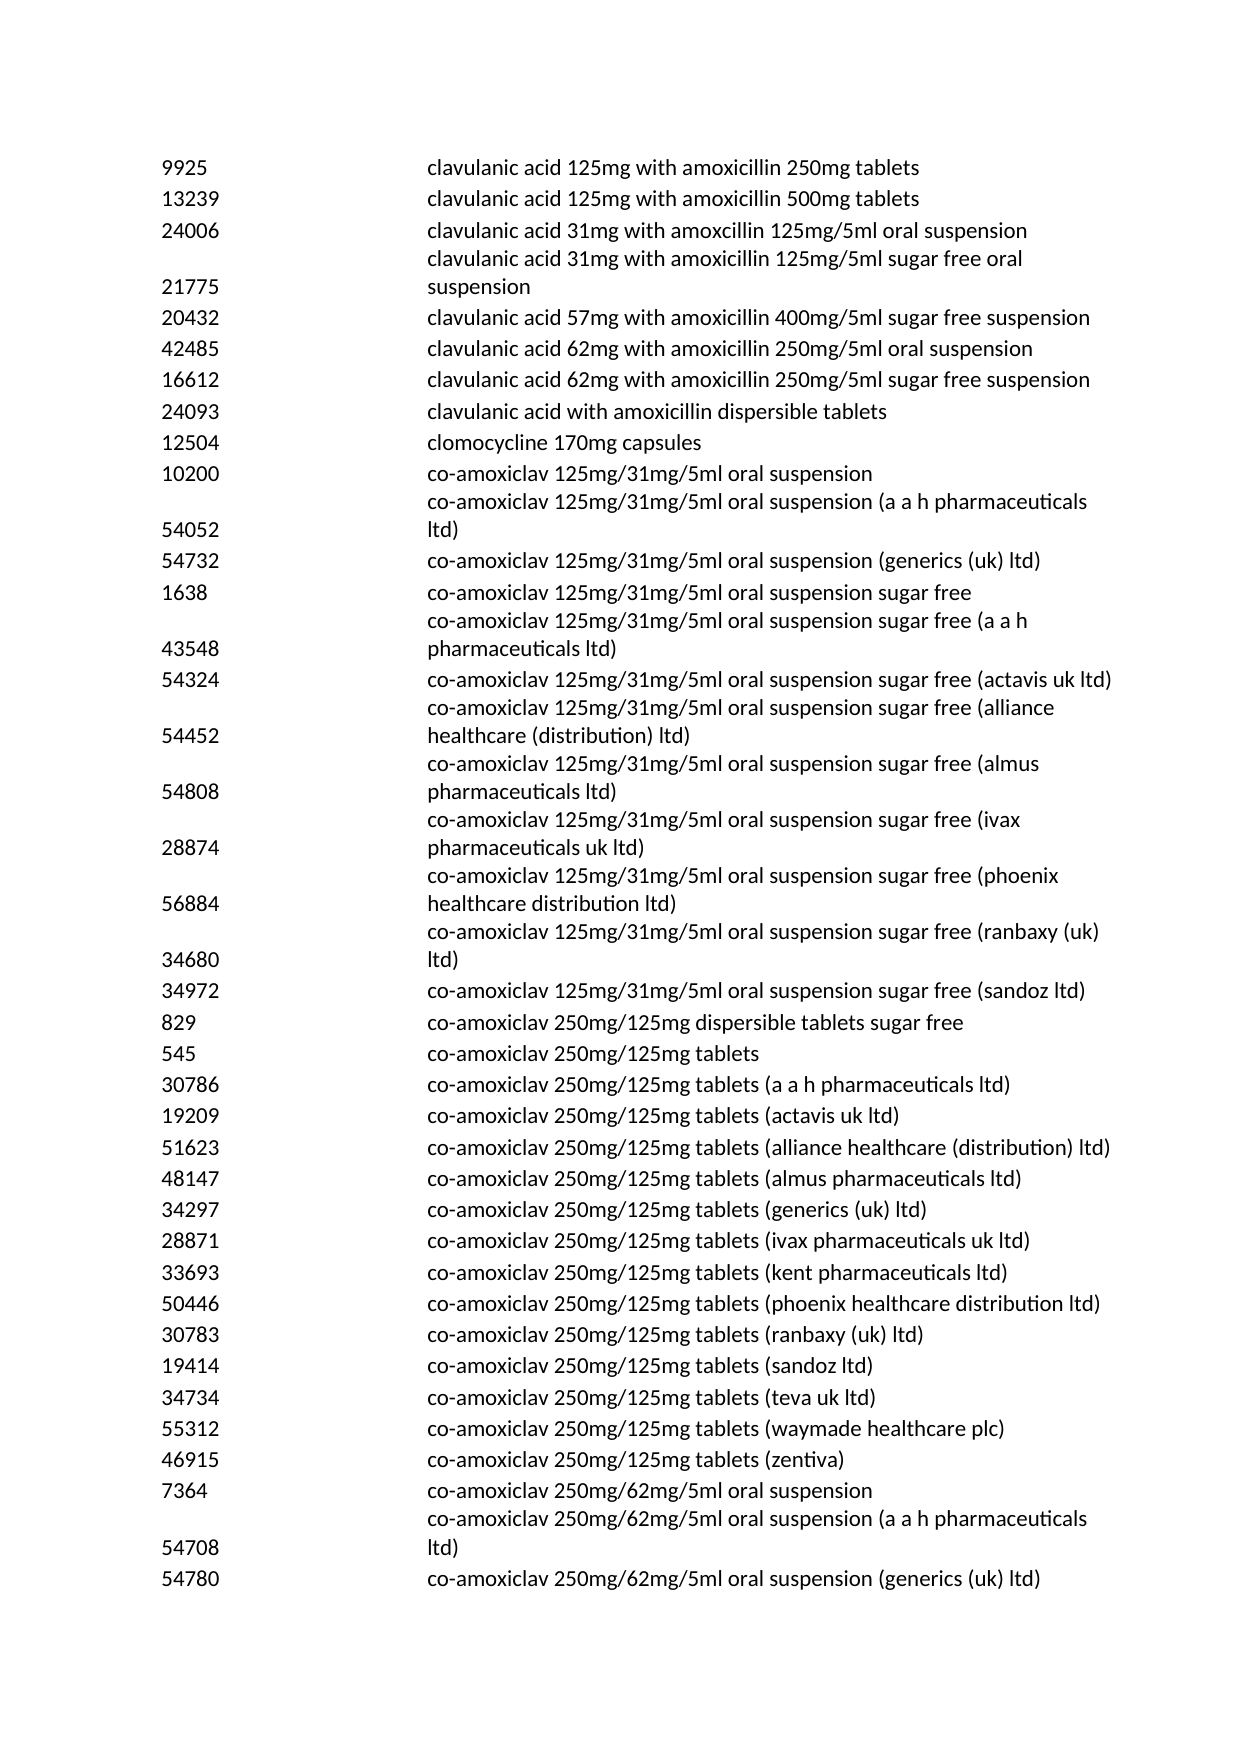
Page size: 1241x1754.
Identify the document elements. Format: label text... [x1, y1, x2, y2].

table_cell clavulanic acid 57mg with amoxicillin 400mg/5ml sugar free suspension [416, 300, 1131, 331]
table_cell 19209 [150, 1098, 416, 1129]
table_cell co-amoxiclav 125mg/31mg/5ml oral suspension sugar free (phoenix healthcare distribution ltd) [416, 861, 1131, 917]
table_cell co-amoxiclav 125mg/31mg/5ml oral suspension sugar free (almus pharmaceuticals ltd) [416, 749, 1131, 805]
table_cell co-amoxiclav 250mg/125mg tablets (kent pharmaceuticals ltd) [416, 1255, 1131, 1286]
table_cell co-amoxiclav 250mg/62mg/5ml oral suspension [416, 1473, 1131, 1504]
table_cell 46915 [150, 1442, 416, 1473]
table_cell clavulanic acid 31mg with amoxicillin 125mg/5ml sugar free oral suspension [416, 244, 1131, 300]
table_cell 7364 [150, 1473, 416, 1504]
table_cell co-amoxiclav 125mg/31mg/5ml oral suspension [416, 456, 1131, 487]
table_cell 34734 [150, 1380, 416, 1411]
table_cell co-amoxiclav 125mg/31mg/5ml oral suspension sugar free (a a h pharmaceuticals ltd) [416, 606, 1131, 662]
table_cell clavulanic acid 62mg with amoxicillin 250mg/5ml oral suspension [416, 331, 1131, 362]
table_cell clavulanic acid 62mg with amoxicillin 250mg/5ml sugar free suspension [416, 362, 1131, 393]
table_cell 34680 [150, 917, 416, 973]
table_cell co-amoxiclav 250mg/125mg tablets (waymade healthcare plc) [416, 1411, 1131, 1442]
table_cell 1638 [150, 575, 416, 606]
table_cell 12504 [150, 425, 416, 456]
table_cell clavulanic acid 31mg with amoxcillin 125mg/5ml oral suspension [416, 213, 1131, 244]
table_cell co-amoxiclav 250mg/125mg tablets (actavis uk ltd) [416, 1098, 1131, 1129]
table_cell co-amoxiclav 250mg/125mg tablets (generics (uk) ltd) [416, 1192, 1131, 1223]
table_cell 9925 [150, 150, 416, 181]
table_cell 28871 [150, 1223, 416, 1254]
table_cell co-amoxiclav 125mg/31mg/5ml oral suspension sugar free (actavis uk ltd) [416, 662, 1131, 693]
table_cell 50446 [150, 1286, 416, 1317]
table_cell 28874 [150, 805, 416, 861]
table_cell 54452 [150, 693, 416, 749]
table_cell co-amoxiclav 250mg/125mg tablets (almus pharmaceuticals ltd) [416, 1161, 1131, 1192]
table_cell 54808 [150, 749, 416, 805]
table_cell 30783 [150, 1317, 416, 1348]
table_cell co-amoxiclav 250mg/62mg/5ml oral suspension (a a h pharmaceuticals ltd) [416, 1505, 1131, 1561]
table_cell co-amoxiclav 125mg/31mg/5ml oral suspension sugar free (alliance healthcare (distribution) ltd) [416, 693, 1131, 749]
table_cell co-amoxiclav 250mg/125mg tablets (alliance healthcare (distribution) ltd) [416, 1130, 1131, 1161]
table_cell 42485 [150, 331, 416, 362]
table_cell co-amoxiclav 250mg/125mg tablets (zentiva) [416, 1442, 1131, 1473]
table_cell co-amoxiclav 125mg/31mg/5ml oral suspension sugar free (ranbaxy (uk) ltd) [416, 917, 1131, 973]
table_cell 54780 [150, 1561, 416, 1592]
table_cell co-amoxiclav 125mg/31mg/5ml oral suspension sugar free (ivax pharmaceuticals uk ltd) [416, 805, 1131, 861]
table_cell co-amoxiclav 125mg/31mg/5ml oral suspension (generics (uk) ltd) [416, 543, 1131, 574]
table_cell co-amoxiclav 250mg/125mg tablets (ivax pharmaceuticals uk ltd) [416, 1223, 1131, 1254]
table_cell 34972 [150, 973, 416, 1004]
table_cell 13239 [150, 181, 416, 212]
table_cell 20432 [150, 300, 416, 331]
table_cell 10200 [150, 456, 416, 487]
table_cell 56884 [150, 861, 416, 917]
table_cell 54708 [150, 1505, 416, 1561]
table_cell clavulanic acid 125mg with amoxicillin 250mg tablets [416, 150, 1131, 181]
table_cell 54324 [150, 662, 416, 693]
table_cell co-amoxiclav 250mg/125mg tablets (a a h pharmaceuticals ltd) [416, 1067, 1131, 1098]
table_cell co-amoxiclav 125mg/31mg/5ml oral suspension sugar free [416, 575, 1131, 606]
table_cell clavulanic acid 125mg with amoxicillin 500mg tablets [416, 181, 1131, 212]
table_cell 24093 [150, 394, 416, 425]
table_cell 21775 [150, 244, 416, 300]
table_cell co-amoxiclav 250mg/125mg tablets (sandoz ltd) [416, 1348, 1131, 1379]
table_cell 34297 [150, 1192, 416, 1223]
table_cell 43548 [150, 606, 416, 662]
table_cell 51623 [150, 1130, 416, 1161]
table_cell 55312 [150, 1411, 416, 1442]
table_cell 545 [150, 1036, 416, 1067]
table_cell clavulanic acid with amoxicillin dispersible tablets [416, 394, 1131, 425]
table_cell 33693 [150, 1255, 416, 1286]
table_cell co-amoxiclav 250mg/125mg dispersible tablets sugar free [416, 1005, 1131, 1036]
table_cell 30786 [150, 1067, 416, 1098]
table_cell 19414 [150, 1348, 416, 1379]
table_cell co-amoxiclav 250mg/125mg tablets (teva uk ltd) [416, 1380, 1131, 1411]
table_cell clomocycline 170mg capsules [416, 425, 1131, 456]
table_cell 829 [150, 1005, 416, 1036]
table_cell co-amoxiclav 250mg/62mg/5ml oral suspension (generics (uk) ltd) [416, 1561, 1131, 1592]
table_cell 54732 [150, 543, 416, 574]
table_cell 48147 [150, 1161, 416, 1192]
table_cell co-amoxiclav 250mg/125mg tablets (ranbaxy (uk) ltd) [416, 1317, 1131, 1348]
table_cell 54052 [150, 487, 416, 543]
table_cell co-amoxiclav 125mg/31mg/5ml oral suspension sugar free (sandoz ltd) [416, 973, 1131, 1004]
table_cell co-amoxiclav 125mg/31mg/5ml oral suspension (a a h pharmaceuticals ltd) [416, 487, 1131, 543]
table_cell 16612 [150, 362, 416, 393]
table_cell co-amoxiclav 250mg/125mg tablets [416, 1036, 1131, 1067]
table_cell co-amoxiclav 250mg/125mg tablets (phoenix healthcare distribution ltd) [416, 1286, 1131, 1317]
table_cell 24006 [150, 213, 416, 244]
